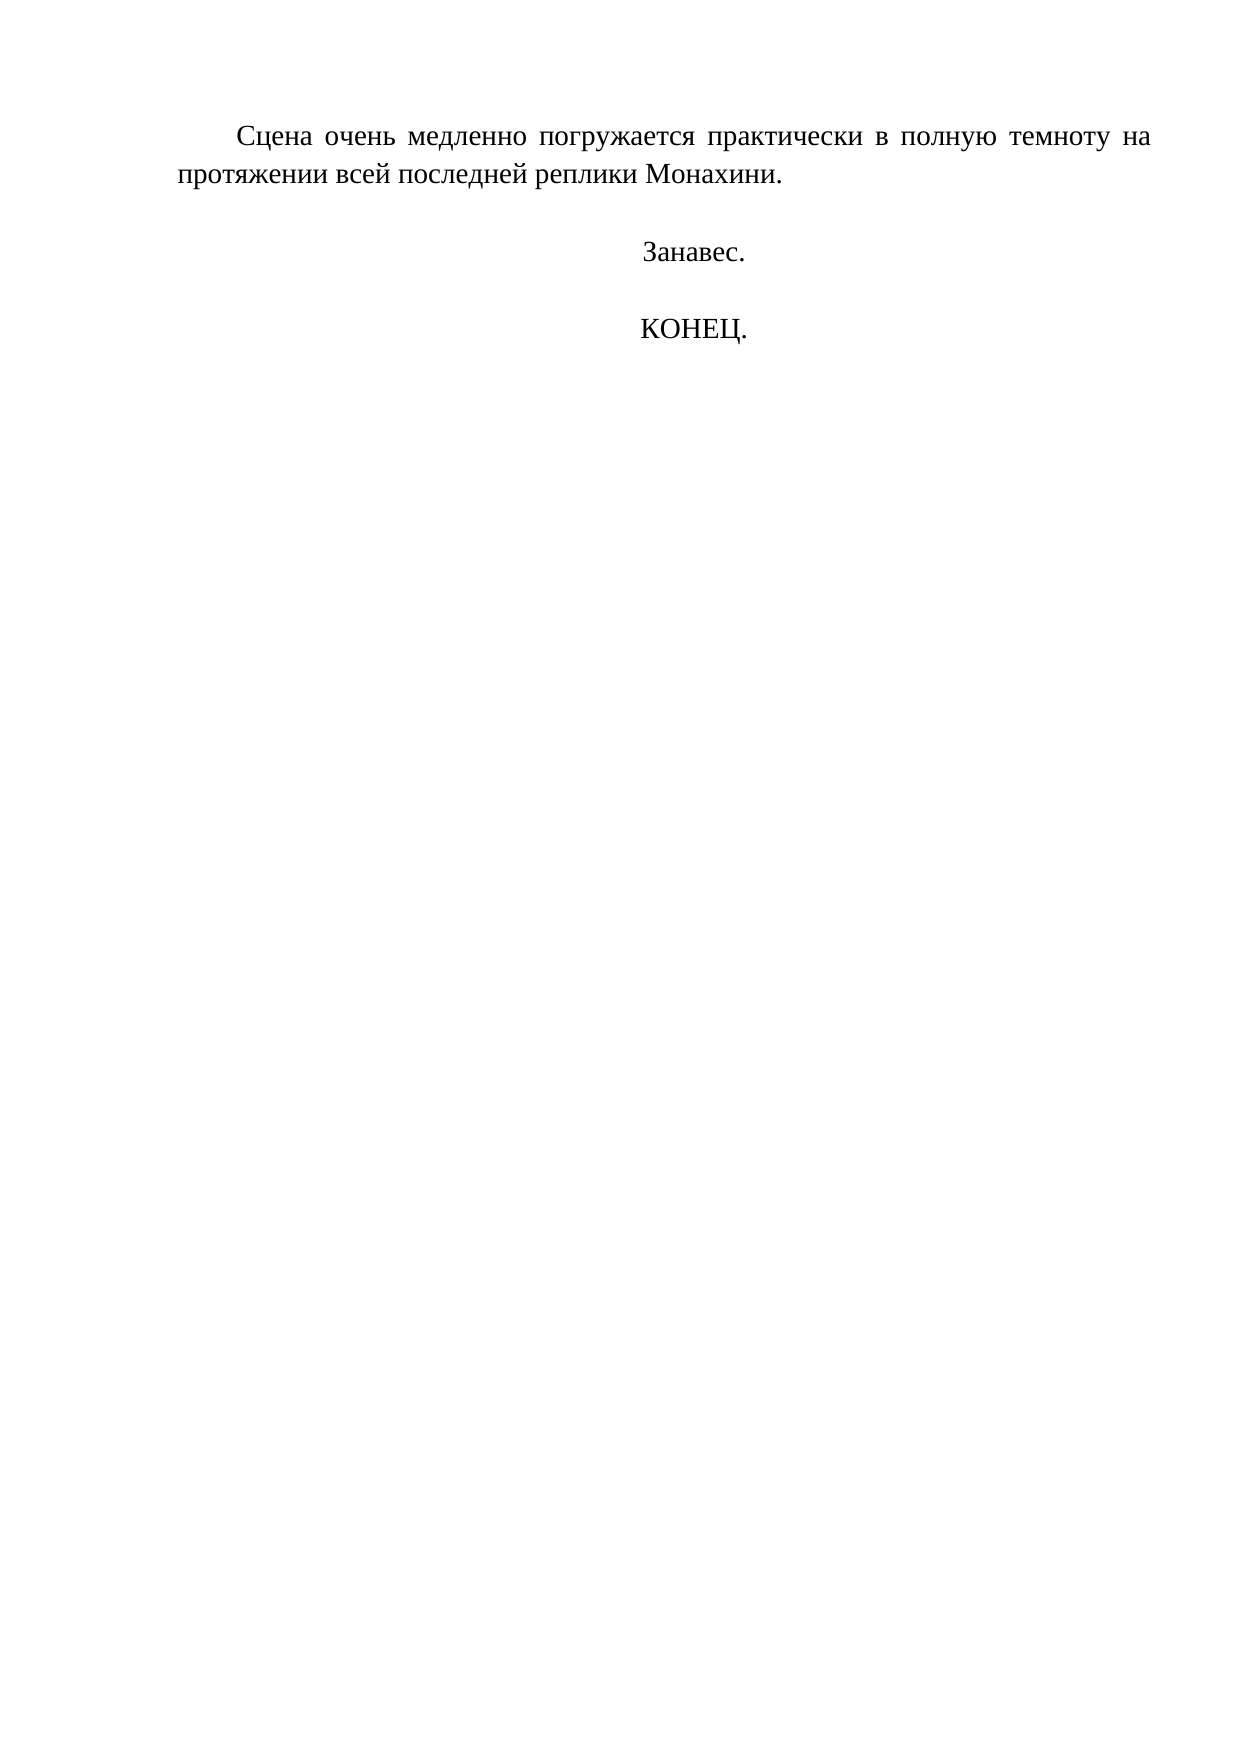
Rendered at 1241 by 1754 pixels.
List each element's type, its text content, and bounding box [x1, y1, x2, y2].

text КОНЕЦ. [177, 311, 1152, 344]
text Сцена очень медленно погружается практически в полную темноту на протяжении всей последней реплики Монахини. [177, 118, 1152, 190]
text Занавес. [177, 234, 1152, 267]
